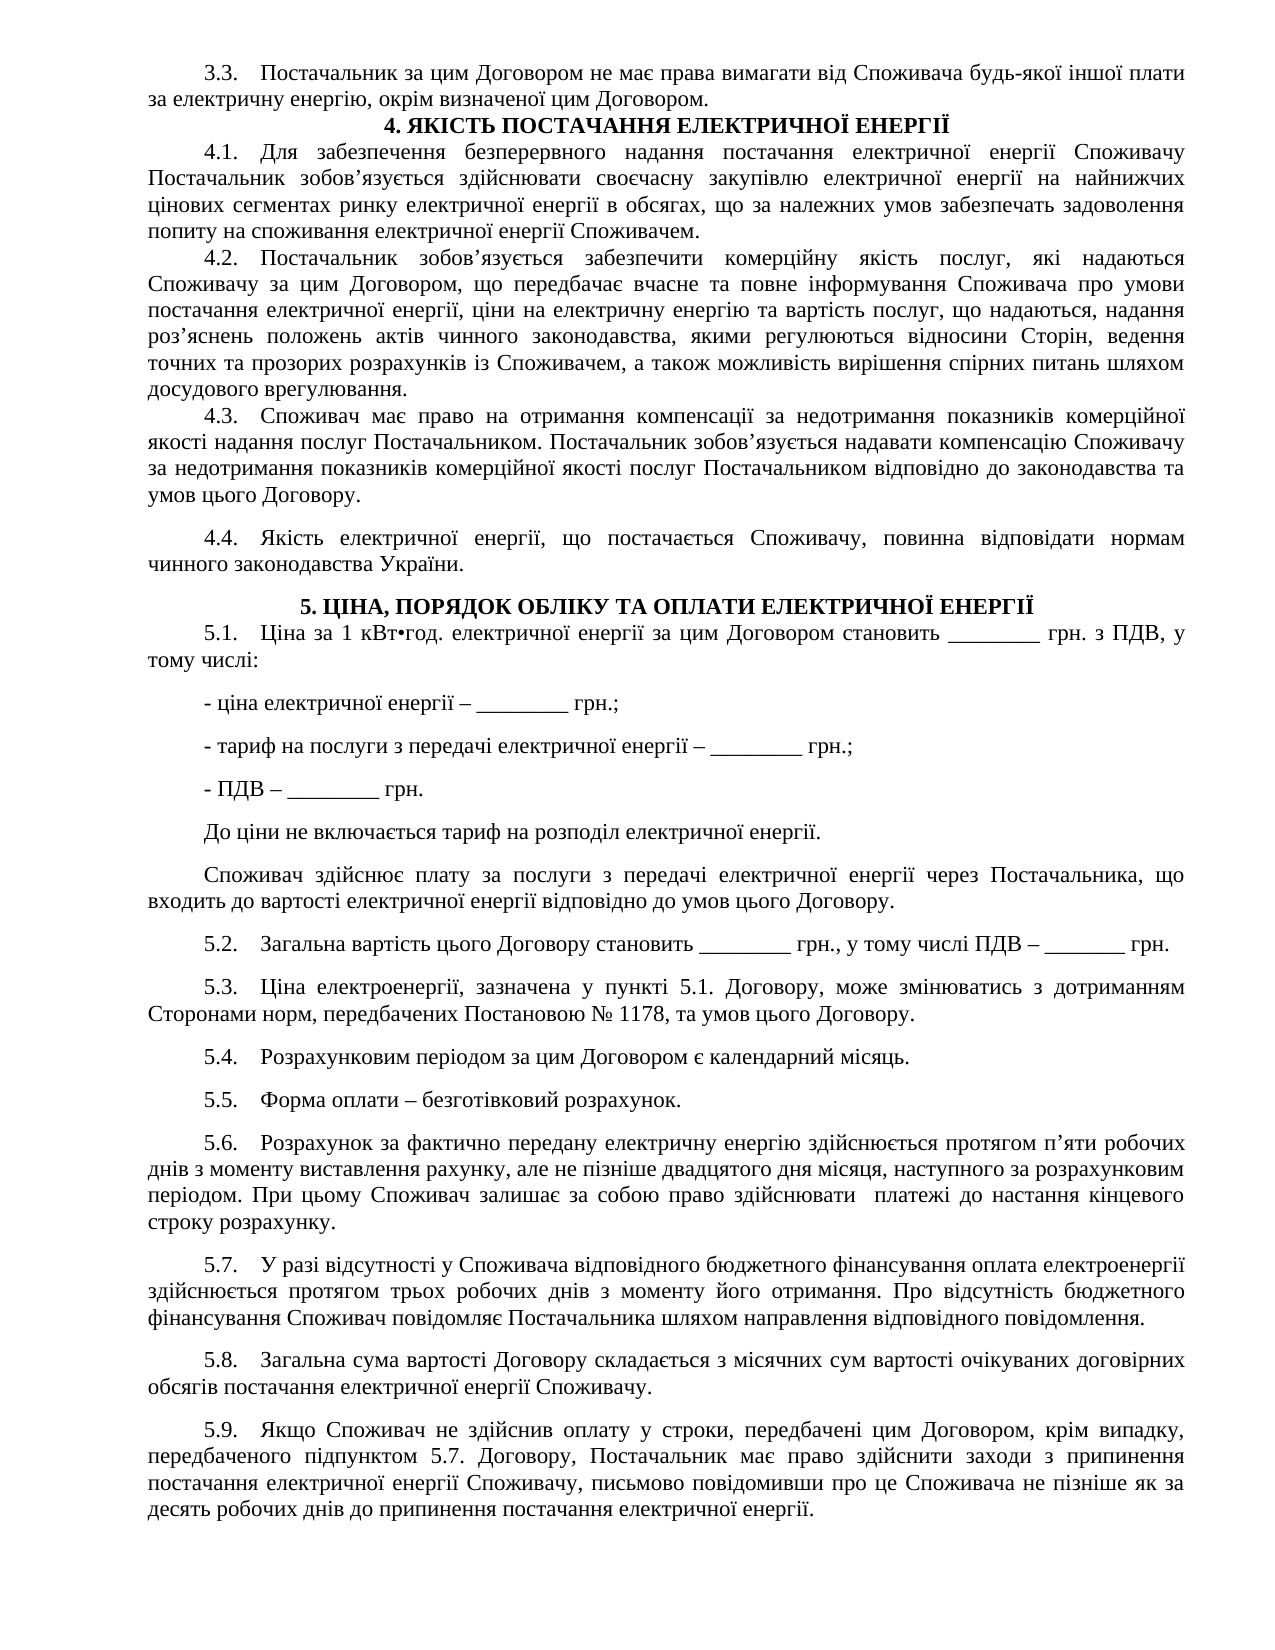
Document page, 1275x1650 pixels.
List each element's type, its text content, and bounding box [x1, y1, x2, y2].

text 5.1. Ціна за 1 кВт•год. електричної енергії за цим Договором становить ________ грн. з ПДВ, у тому числі: [148, 619, 1186, 672]
text Споживач здійснює плату за послуги з передачі електричної енергії через Постачальника, що входить до вартості електричної енергії відповідно до умов цього Договору. [148, 861, 1186, 914]
text 5.6. Розрахунок за фактично передану електричну енергію здійснюється протягом п’яти робочих днів з моменту виставлення рахунку, але не пізніше двадцятого дня місяця, наступного за розрахунковим періодом. При цьому Споживач залишає за собою право здійснювати платежі до настання кінцевого строку розрахунку. [148, 1129, 1186, 1234]
text 5.9. Якщо Споживач не здійснив оплату у строки, передбачені цим Договором, крім випадку, передбаченого підпунктом 5.7. Договору, Постачальник має право здійснити заходи з припинення постачання електричної енергії Споживачу, письмово повідомивши про це Споживача не пізніше як за десять робочих днів до припинення постачання електричної енергії. [148, 1416, 1186, 1521]
text - тариф на послуги з передачі електричної енергії – ________ грн.; [148, 732, 1186, 758]
text 4.1. Для забезпечення безперервного надання постачання електричної енергії Споживачу Постачальник зобов’язується здійснювати своєчасну закупівлю електричної енергії на найнижчих цінових сегментах ринку електричної енергії в обсягах, що за належних умов забезпечать задоволення попиту на споживання електричної енергії Споживачем. [148, 138, 1186, 243]
text 5.5. Форма оплати – безготівковий розрахунок. [148, 1086, 1186, 1112]
text 5.2. Загальна вартість цього Договору становить ________ грн., у тому числі ПДВ – _______ грн. [148, 930, 1186, 957]
text 4.2. Постачальник зобов’язується забезпечити комерційну якість послуг, які надаються Споживачу за цим Договором, що передбачає вчасне та повне інформування Споживача про умови постачання електричної енергії, ціни на електричну енергію та вартість послуг, що надаються, надання роз’яснень положень актів чинного законодавства, якими регулюються відносини Сторін, ведення точних та прозорих розрахунків із Споживачем, а також можливість вирішення спірних питань шляхом досудового врегулювання. [148, 243, 1186, 402]
text До ціни не включається тариф на розподіл електричної енергії. [148, 818, 1186, 844]
text 4. ЯКІСТЬ ПОСТАЧАННЯ ЕЛЕКТРИЧНОЇ ЕНЕРГІЇ [148, 112, 1186, 138]
text - ПДВ – ________ грн. [148, 775, 1186, 801]
text 3.3. Постачальник за цим Договором не має права вимагати від Споживача будь-якої іншої плати за електричну енергію, окрім визначеної цим Договором. [148, 59, 1186, 112]
text 5.4. Розрахунковим періодом за цим Договором є календарний місяць. [148, 1043, 1186, 1069]
text 5. ЦІНА, ПОРЯДОК ОБЛІКУ ТА ОПЛАТИ ЕЛЕКТРИЧНОЇ ЕНЕРГІЇ [148, 593, 1186, 619]
text 4.4. Якість електричної енергії, що постачається Споживачу, повинна відповідати нормам чинного законодавства України. [148, 524, 1186, 576]
text 5.3. Ціна електроенергії, зазначена у пункті 5.1. Договору, може змінюватись з дотриманням Сторонами норм, передбачених Постановою № 1178, та умов цього Договору. [148, 973, 1186, 1026]
text - ціна електричної енергії – ________ грн.; [148, 689, 1186, 715]
text 5.7. У разі відсутності у Споживача відповідного бюджетного фінансування оплата електроенергії здійснюється протягом трьох робочих днів з моменту його отримання. Про відсутність бюджетного фінансування Споживач повідомляє Постачальника шляхом направлення відповідного повідомлення. [148, 1251, 1186, 1330]
text 5.8. Загальна сума вартості Договору складається з місячних сум вартості очікуваних договірних обсягів постачання електричної енергії Споживачу. [148, 1347, 1186, 1399]
text 4.3. Споживач має право на отримання компенсації за недотримання показників комерційної якості надання послуг Постачальником. Постачальник зобов’язується надавати компенсацію Споживачу за недотримання показників комерційної якості послуг Постачальником відповідно до законодавства та умов цього Договору. [148, 402, 1186, 507]
